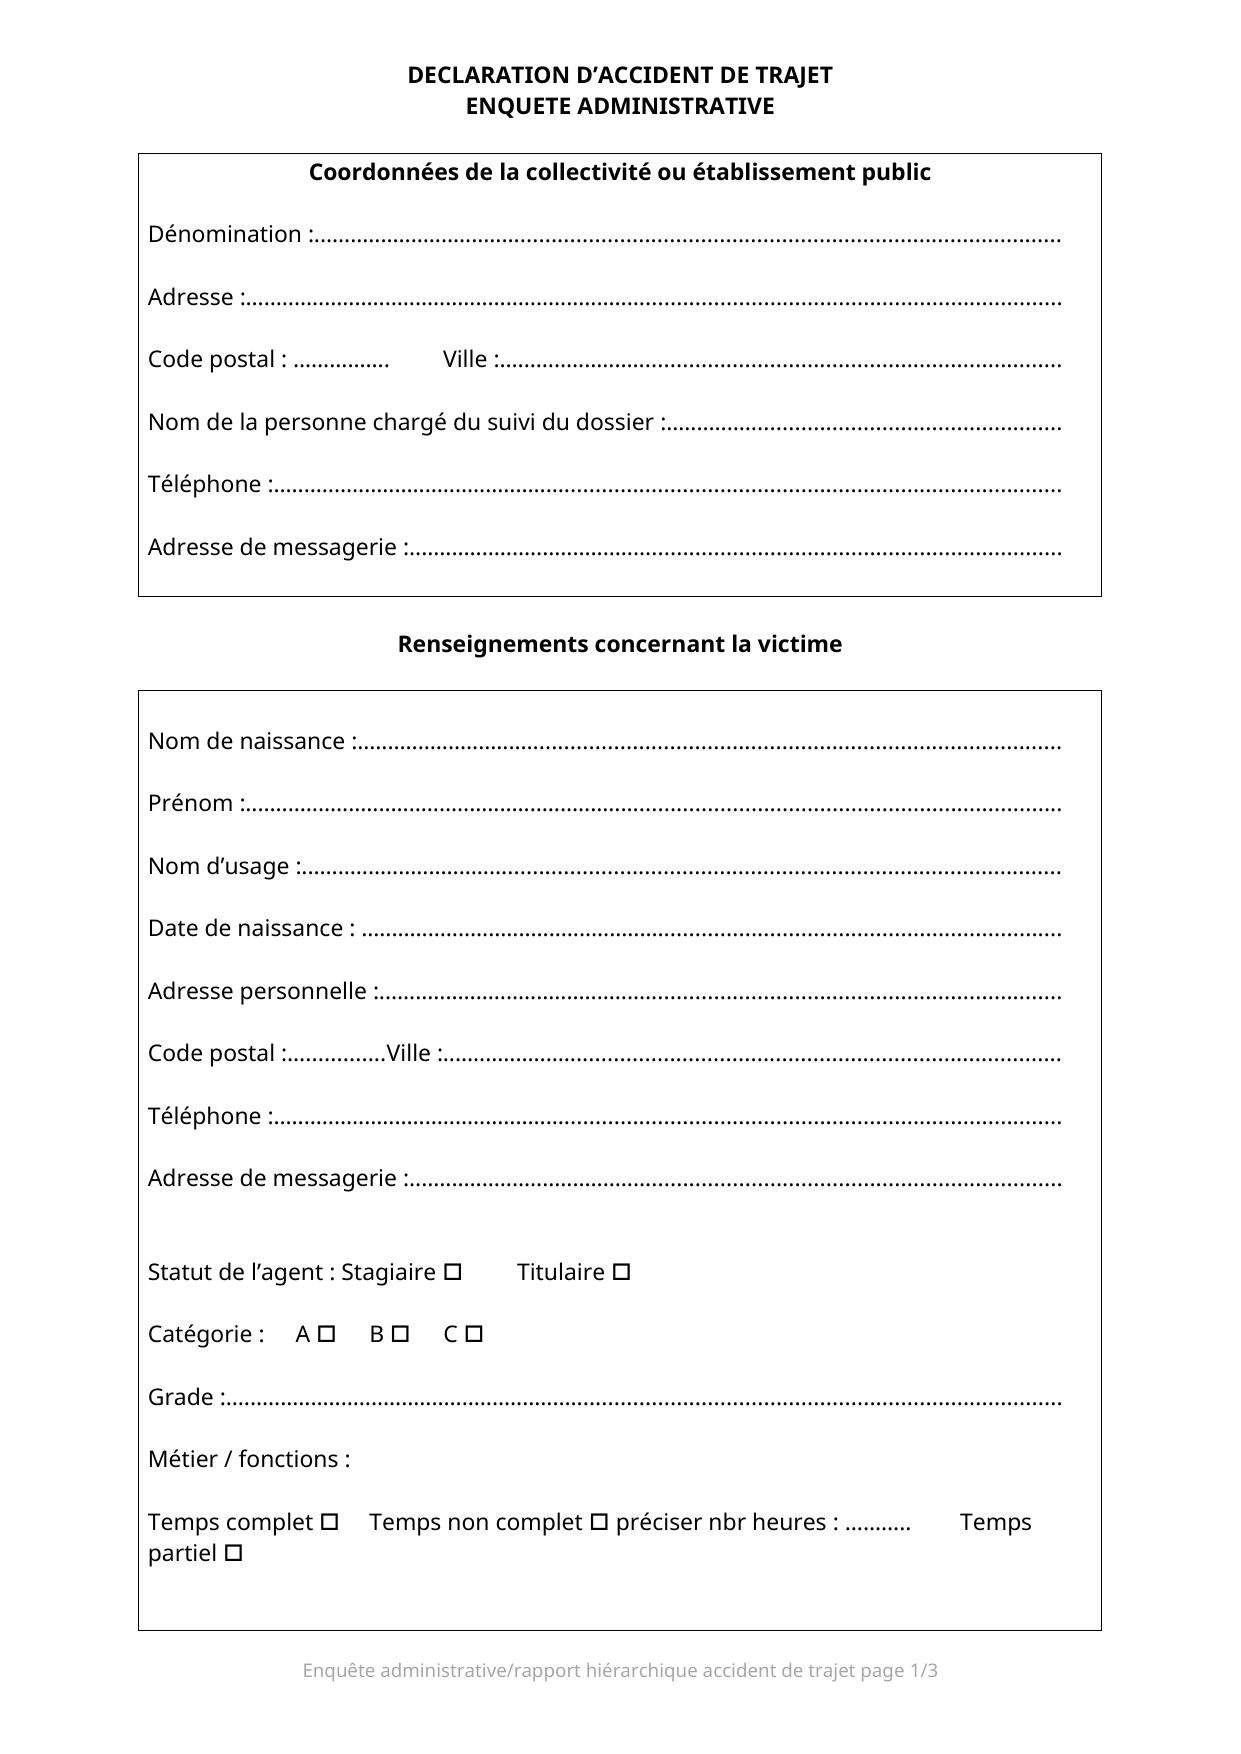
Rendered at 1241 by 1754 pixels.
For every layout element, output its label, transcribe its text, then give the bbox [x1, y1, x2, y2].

text ENQUETE ADMINISTRATIVE [148, 90, 1093, 122]
text Téléphone : [148, 468, 1093, 500]
text Prénom : [148, 787, 1093, 818]
text Code postal : ……………. Ville : [148, 343, 1093, 375]
text Téléphone : [148, 1100, 1093, 1131]
text Nom d’usage : [148, 850, 1093, 881]
text Coordonnées de la collectivité ou établissement public [139, 154, 1101, 187]
text Nom de la personne chargé du suivi du dossier : [148, 406, 1093, 437]
text Statut de l’agent : Stagiaire Titulaire [148, 1256, 1093, 1287]
text DECLARATION D’ACCIDENT DE TRAJET [148, 59, 1093, 90]
text Adresse personnelle : [148, 975, 1093, 1006]
text Code postal : Ville : [148, 1037, 1093, 1068]
text Métier / fonctions : [148, 1443, 1093, 1475]
text Nom de naissance : [148, 725, 1093, 756]
text Adresse de messagerie : [148, 531, 1093, 562]
text Temps complet Temps non complet préciser nbr heures : ……….. Temps partiel [148, 1506, 1093, 1568]
text Catégorie : A B C [148, 1318, 1093, 1350]
text Adresse de messagerie : [148, 1162, 1093, 1193]
text Grade : [148, 1381, 1093, 1412]
text Adresse : [148, 281, 1093, 312]
text Renseignements concernant la victime [148, 628, 1093, 659]
text Date de naissance : [148, 912, 1093, 943]
text Dénomination : [148, 218, 1093, 250]
